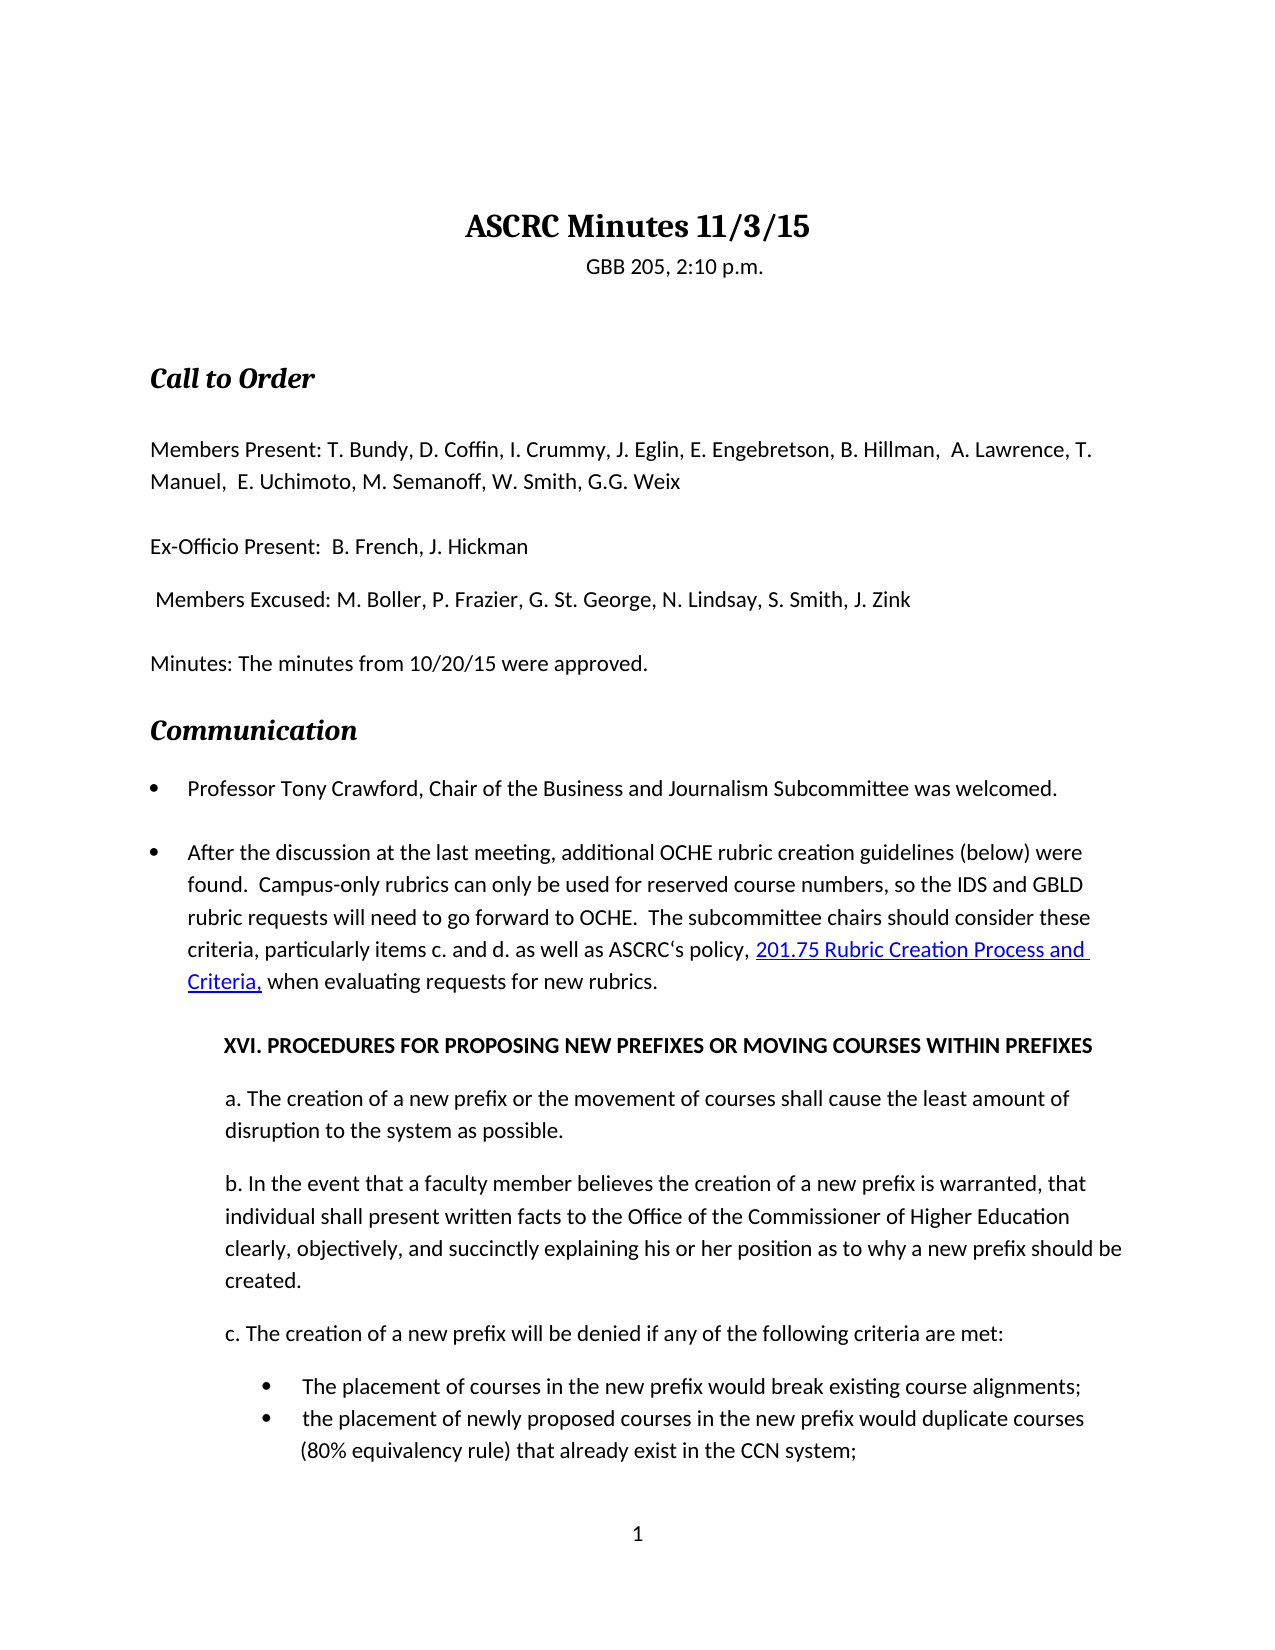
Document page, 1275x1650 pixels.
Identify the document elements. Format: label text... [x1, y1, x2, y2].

text a. The creation of a new prefix or the movement of courses shall cause the least amount of disruption to the system as possible. [225, 1084, 1125, 1144]
text b. In the event that a faculty member believes the creation of a new prefix is warranted, that individual shall present written facts to the Office of the Commissioner of Higher Education clearly, objectively, and succinctly explaining his or her position as to why a new prefix should be created. [225, 1169, 1125, 1294]
list  The placement of courses in the new prefix would break existing course alignments; [262, 1372, 1125, 1400]
text GBB 205, 2:10 p.m. [225, 252, 1125, 280]
list  the placement of newly proposed courses in the new prefix would duplicate courses (80% equivalency rule) that already exist in the CCN system; [262, 1404, 1125, 1464]
list Professor Tony Crawford, Chair of the Business and Journalism Subcommittee was welcomed. [150, 774, 1125, 834]
text c. The creation of a new prefix will be denied if any of the following criteria are met: [225, 1319, 1125, 1347]
text Members Present: T. Bundy, D. Coffin, I. Crummy, J. Eglin, E. Engebretson, B. Hillman, A. Lawrence, T. Manuel, E. Uchimoto, M. Semanoff, W. Smith, G.G. Weix Ex-Officio Present: B. French, J. Hickman [150, 435, 1125, 560]
list After the discussion at the last meeting, additional OCHE rubric creation guidelines (below) were found. Campus-only rubrics can only be used for reserved course numbers, so the IDS and GBLD rubric requests will need to go forward to OCHE. The subcommittee chairs should consider these criteria, particularly items c. and d. as well as ASCRC‘s policy, 201.75 Rubric Creation Process and Criteria, when evaluating requests for new rubrics. XVI. PROCEDURES FOR PROPOSING NEW PREFIXES OR MOVING COURSES WITHIN PREFIXES [150, 838, 1125, 1059]
subtitle ASCRC Minutes 11/3/15 [150, 207, 1125, 246]
text Members Excused: M. Boller, P. Frazier, G. St. George, N. Lindsay, S. Smith, J. Zink Minutes: The minutes from 10/20/15 were approved. Communication [150, 585, 1125, 748]
subtitle Call to Order [150, 362, 1125, 429]
